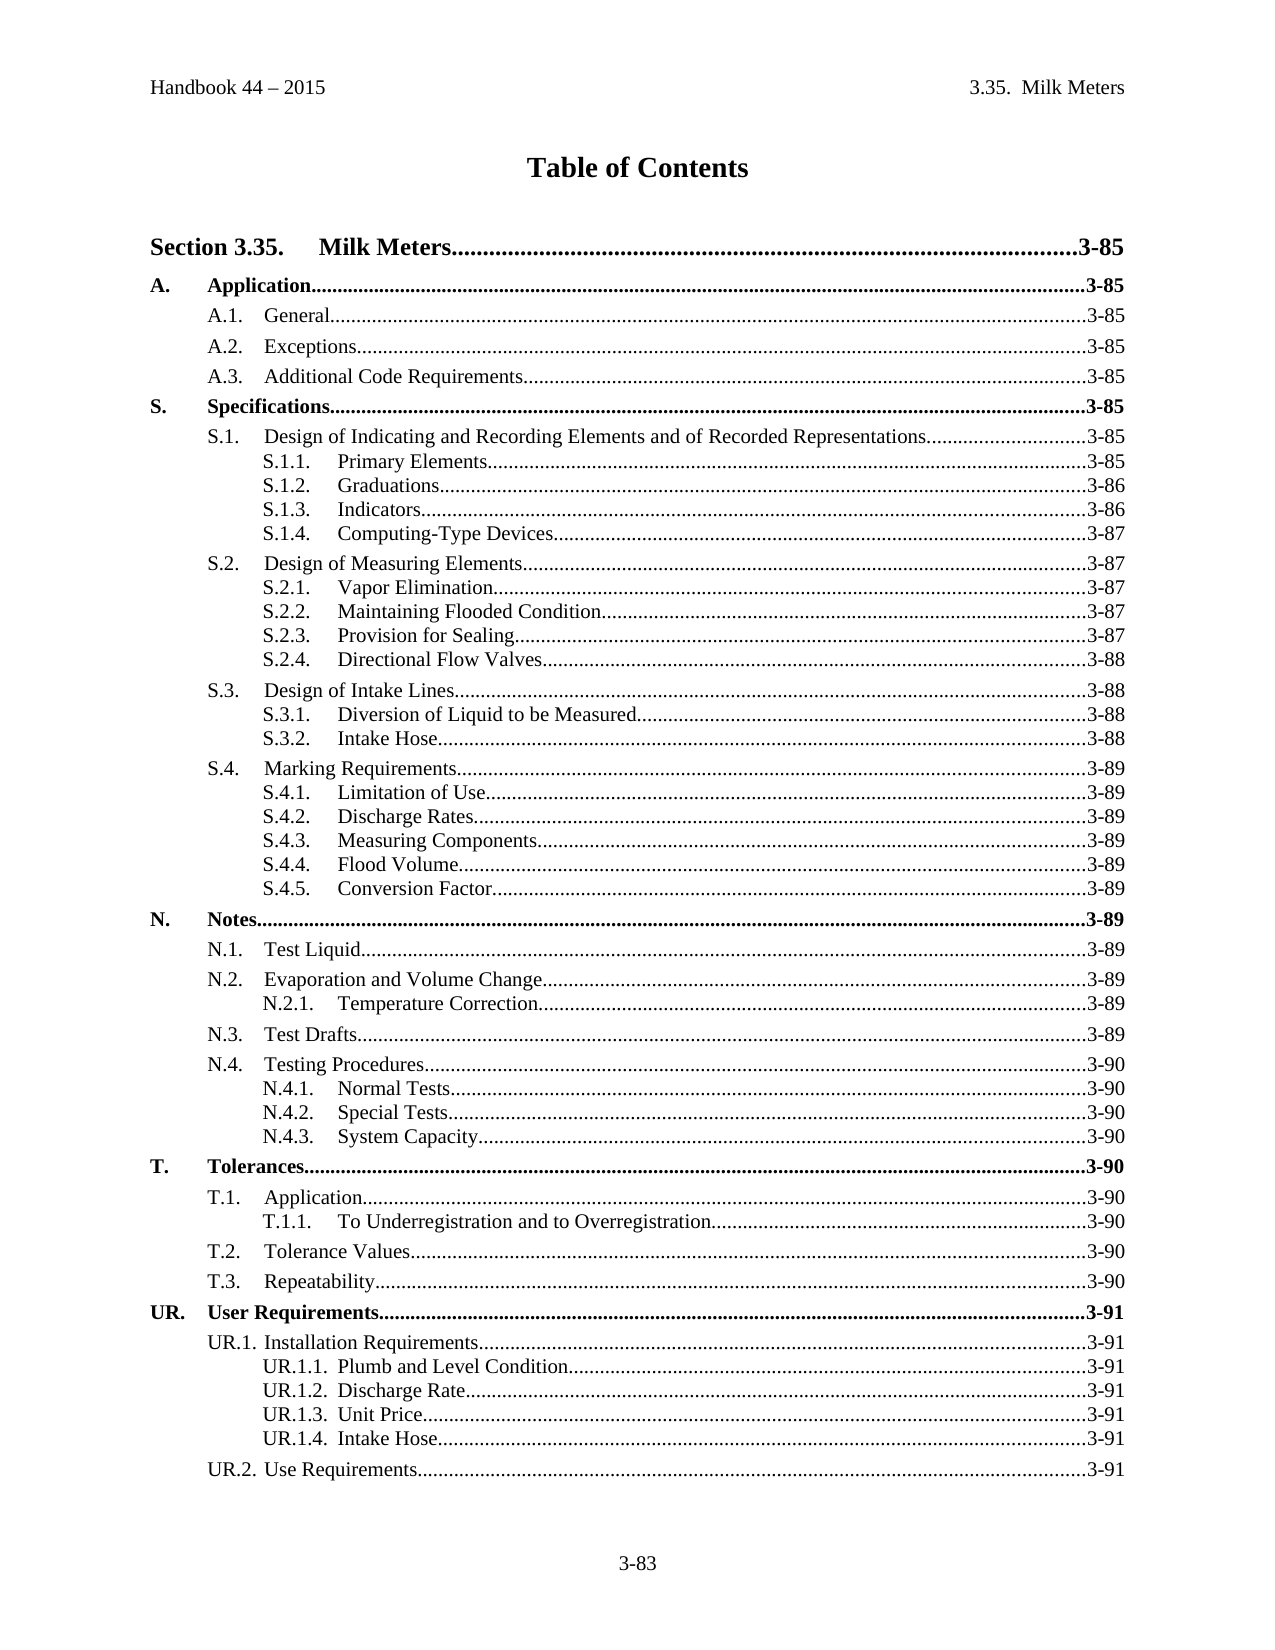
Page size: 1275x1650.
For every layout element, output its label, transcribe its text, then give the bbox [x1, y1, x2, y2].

text UR.1.1. Plumb and Level Condition. 3-91 [262, 1354, 1125, 1378]
text A. Application 3-85 [150, 273, 1125, 297]
text S.2.4. Directional Flow Valves. 3-88 [262, 647, 1125, 671]
text S.2.3. Provision for Sealing. 3-87 [262, 623, 1125, 647]
text A.2. Exceptions. 3-85 [207, 333, 1125, 358]
text N. Notes 3-89 [150, 907, 1125, 931]
text T.2. Tolerance Values. 3-90 [207, 1239, 1125, 1263]
text UR.1.3. Unit Price. 3-91 [262, 1402, 1125, 1426]
text S.2. Design of Measuring Elements. 3-87 [207, 551, 1125, 575]
text Section 3.35. Milk Meters 3-85 [150, 232, 1125, 260]
text N.2. Evaporation and Volume Change. 3-89 [207, 967, 1125, 991]
text S.4.2. Discharge Rates. 3-89 [262, 804, 1125, 828]
text S.1. Design of Indicating and Recording Elements and of Recorded Representations. 3-85 [207, 424, 1125, 448]
text N.4. Testing Procedures. 3-90 [207, 1052, 1125, 1076]
text UR.2. Use Requirements. 3-91 [207, 1457, 1125, 1481]
text S.1.2. Graduations. 3-86 [262, 473, 1125, 497]
text T.1. Application. 3-90 [207, 1185, 1125, 1209]
text S.3.2. Intake Hose. 3-88 [262, 726, 1125, 750]
text T.3. Repeatability. 3-90 [207, 1269, 1125, 1293]
text S.4.5. Conversion Factor. 3-89 [262, 876, 1125, 900]
text T. Tolerances 3-90 [150, 1154, 1125, 1178]
text S.4.3. Measuring Components. 3-89 [262, 828, 1125, 852]
text N.2.1. Temperature Correction. 3-89 [262, 991, 1125, 1015]
text UR.1.2. Discharge Rate. 3-91 [262, 1378, 1125, 1402]
text UR. User Requirements 3-91 [150, 1300, 1125, 1324]
text A.3. Additional Code Requirements. 3-85 [207, 364, 1125, 388]
text T.1.1. To Underregistration and to Overregistration. 3-90 [262, 1209, 1125, 1233]
text N.3. Test Drafts. 3-89 [207, 1022, 1125, 1046]
text S. Specifications 3-85 [150, 394, 1125, 418]
text S.4.1. Limitation of Use. 3-89 [262, 780, 1125, 804]
text S.1.3. Indicators. 3-86 [262, 497, 1125, 521]
text N.4.1. Normal Tests. 3-90 [262, 1076, 1125, 1100]
text S.1.4. Computing-Type Devices. 3-87 [262, 521, 1125, 545]
text S.3. Design of Intake Lines. 3-88 [207, 678, 1125, 702]
text S.4.4. Flood Volume. 3-89 [262, 852, 1125, 876]
text N.4.3. System Capacity. 3-90 [262, 1124, 1125, 1148]
text S.3.1. Diversion of Liquid to be Measured. 3-88 [262, 702, 1125, 726]
text A.1. General. 3-85 [207, 303, 1125, 327]
text UR.1.4. Intake Hose. 3-91 [262, 1426, 1125, 1450]
text UR.1. Installation Requirements. 3-91 [207, 1330, 1125, 1354]
text N.1. Test Liquid. 3-89 [207, 937, 1125, 961]
text N.4.2. Special Tests. 3-90 [262, 1100, 1125, 1124]
text S.4. Marking Requirements. 3-89 [207, 756, 1125, 780]
text S.1.1. Primary Elements. 3-85 [262, 448, 1125, 473]
text S.2.2. Maintaining Flooded Condition. 3-87 [262, 599, 1125, 623]
text S.2.1. Vapor Elimination. 3-87 [262, 575, 1125, 599]
text Table of Contents [150, 150, 1125, 183]
